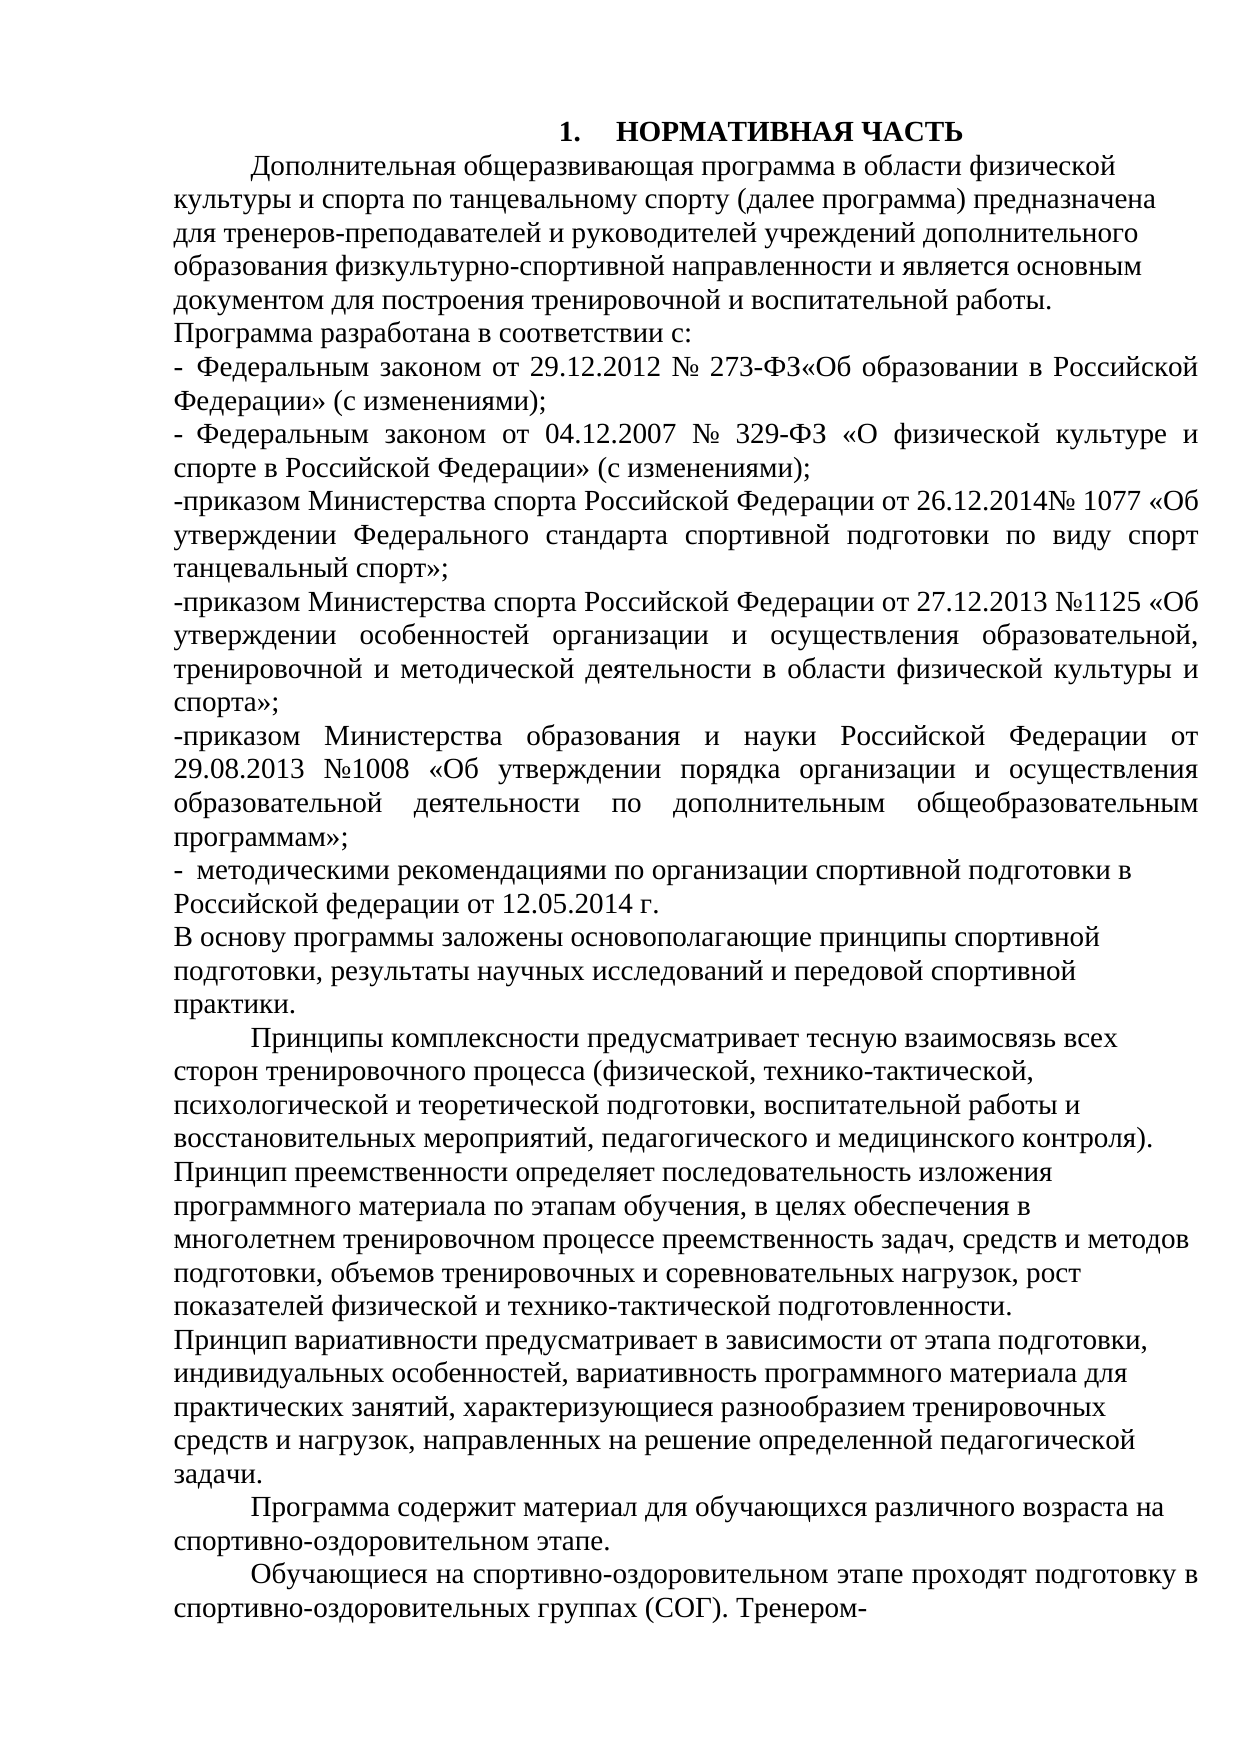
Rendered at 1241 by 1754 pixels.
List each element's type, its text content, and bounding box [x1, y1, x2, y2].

text Обучающиеся на спортивно-оздоровительном этапе проходят подготовку в спортивно-оздоровительных группах (СОГ). Тренером- [173, 1557, 1199, 1624]
list Федеральным законом от 04.12.2007 № 329-ФЗ «О физической культуре и спорте в Российской Федерации» (с изменениями); [173, 417, 1199, 484]
text -приказом Министерства спорта Российской Федерации от 27.12.2013 №1125 «Об утверждении особенностей организации и осуществления образовательной, тренировочной и методической деятельности в области физической культуры и спорта»; [173, 584, 1199, 718]
list методическими рекомендациями по организации спортивной подготовки в Российской федерации от 12.05.2014 г. [173, 853, 1199, 920]
text В основу программы заложены основополагающие принципы спортивной подготовки, результаты научных исследований и передовой спортивной практики. [173, 920, 1199, 1020]
text Программа содержит материал для обучающихся различного возраста на спортивно-оздоровительном этапе. [173, 1490, 1199, 1557]
text Принципы комплексности предусматривает тесную взаимосвязь всех сторон тренировочного процесса (физической, технико-тактической, психологической и теоретической подготовки, воспитательной работы и восстановительных мероприятий, педагогического и медицинского контроля). Принцип преемственности определяет последовательность изложения программного материала по этапам обучения, в целях обеспечения в многолетнем тренировочном процессе преемственность задач, средств и методов подготовки, объемов тренировочных и соревновательных нагрузок, рост показателей физической и технико-тактической подготовленности. [173, 1020, 1199, 1322]
text Принцип вариативности предусматривает в зависимости от этапа подготовки, индивидуальных особенностей, вариативность программного материала для практических занятий, характеризующиеся разнообразием тренировочных средств и нагрузок, направленных на решение определенной педагогической задачи. [173, 1322, 1199, 1490]
list Федеральным законом от 29.12.2012 № 273-ФЗ«Об образовании в Российской Федерации» (с изменениями); [173, 349, 1199, 417]
text Программа разработана в соответствии с: [173, 316, 1199, 349]
list НОРМАТИВНАЯ ЧАСТЬ [559, 115, 1199, 148]
text -приказом Министерства образования и науки Российской Федерации от 29.08.2013 №1008 «Об утверждении порядка организации и осуществления образовательной деятельности по дополнительным общеобразовательным программам»; [173, 718, 1199, 853]
text -приказом Министерства спорта Российской Федерации от 26.12.2014№ 1077 «Об утверждении Федерального стандарта спортивной подготовки по виду спорт танцевальный спорт»; [173, 484, 1199, 584]
text Дополнительная общеразвивающая программа в области физической культуры и спорта по танцевальному спорту (далее программа) предназначена для тренеров-преподавателей и руководителей учреждений дополнительного образования физкультурно-спортивной направленности и является основным документом для построения тренировочной и воспитательной работы. [173, 148, 1199, 316]
